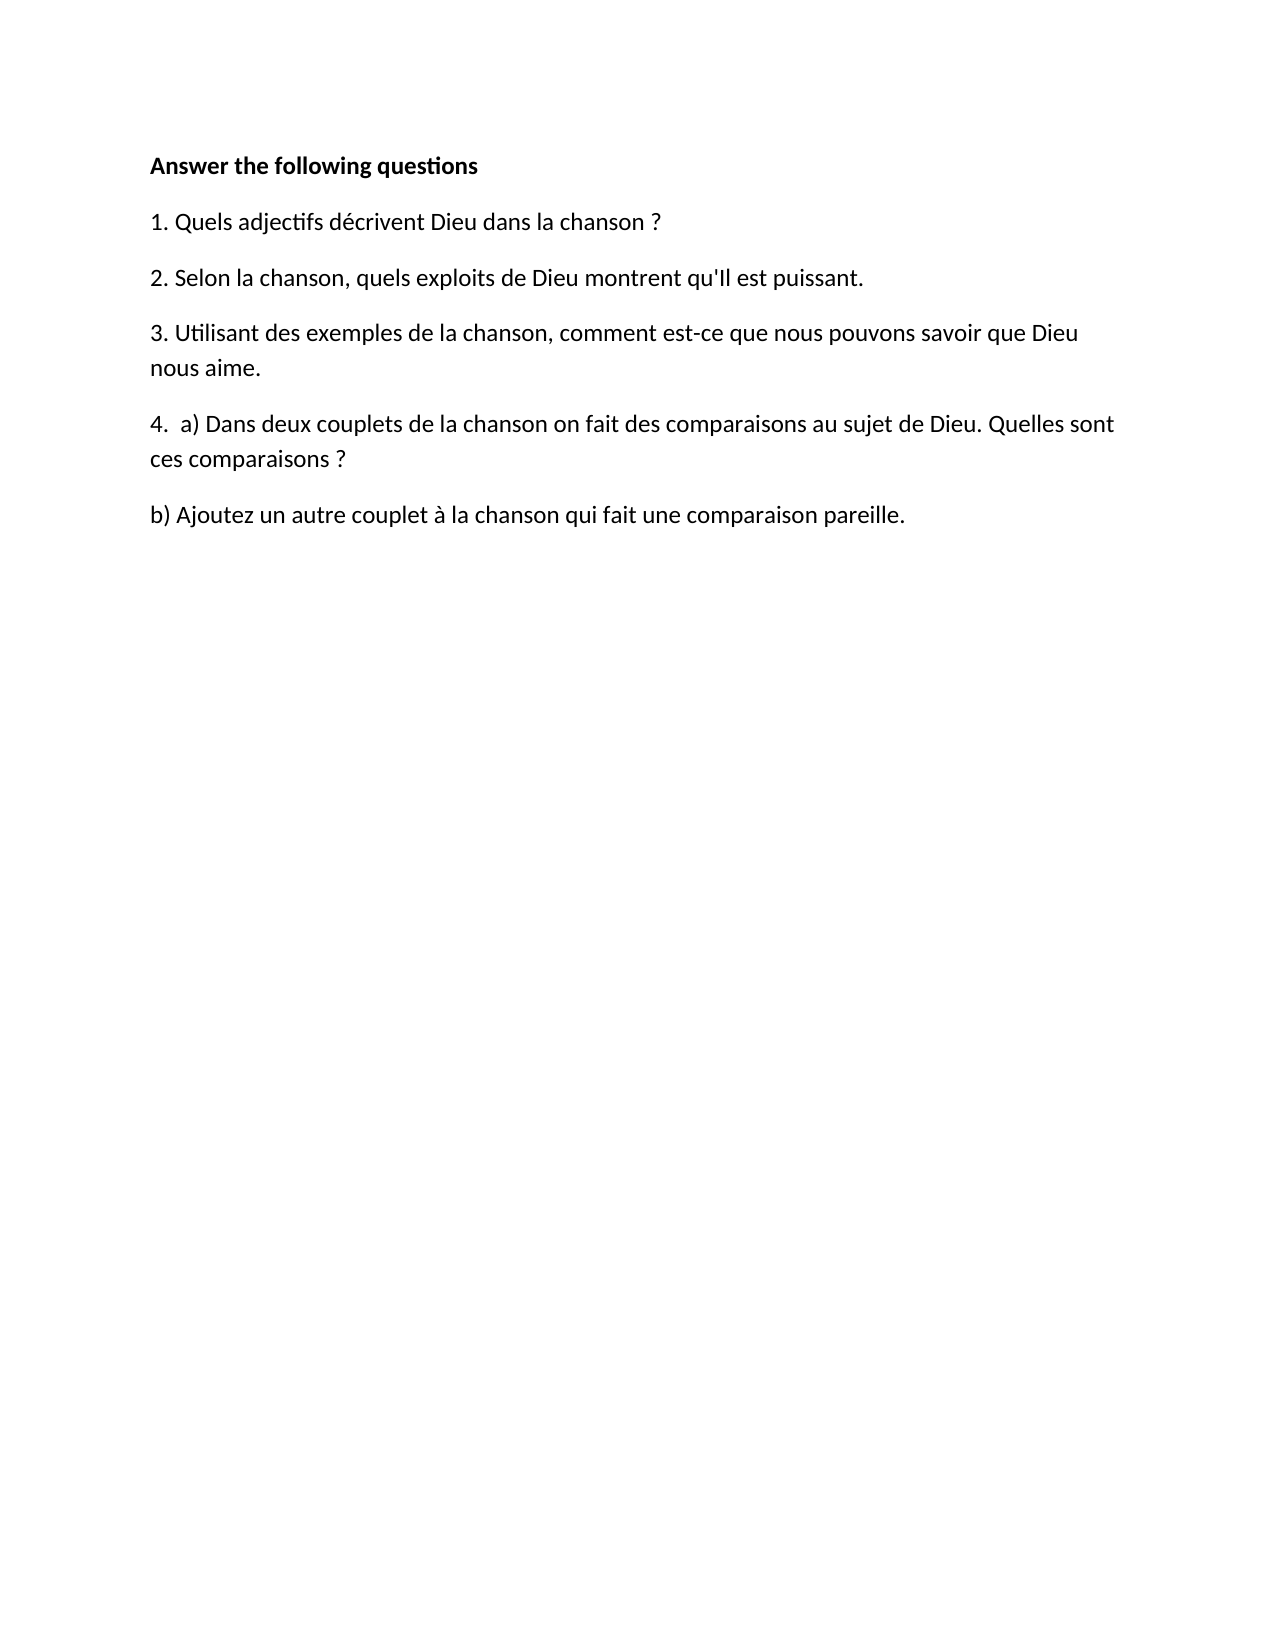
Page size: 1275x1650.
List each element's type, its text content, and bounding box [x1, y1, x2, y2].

text 1. Quels adjectifs décrivent Dieu dans la chanson ? [150, 206, 1125, 236]
text Answer the following questions [150, 150, 1125, 181]
text 3. Utilisant des exemples de la chanson, comment est-ce que nous pouvons savoir que Dieu nous aime. [150, 317, 1125, 383]
text 2. Selon la chanson, quels exploits de Dieu montrent qu'Il est puissant. [150, 262, 1125, 292]
text 4. a) Dans deux couplets de la chanson on fait des comparaisons au sujet de Dieu. Quelles sont ces comparaisons ? [150, 408, 1125, 474]
text b) Ajoutez un autre couplet à la chanson qui fait une comparaison pareille. [150, 499, 1125, 530]
